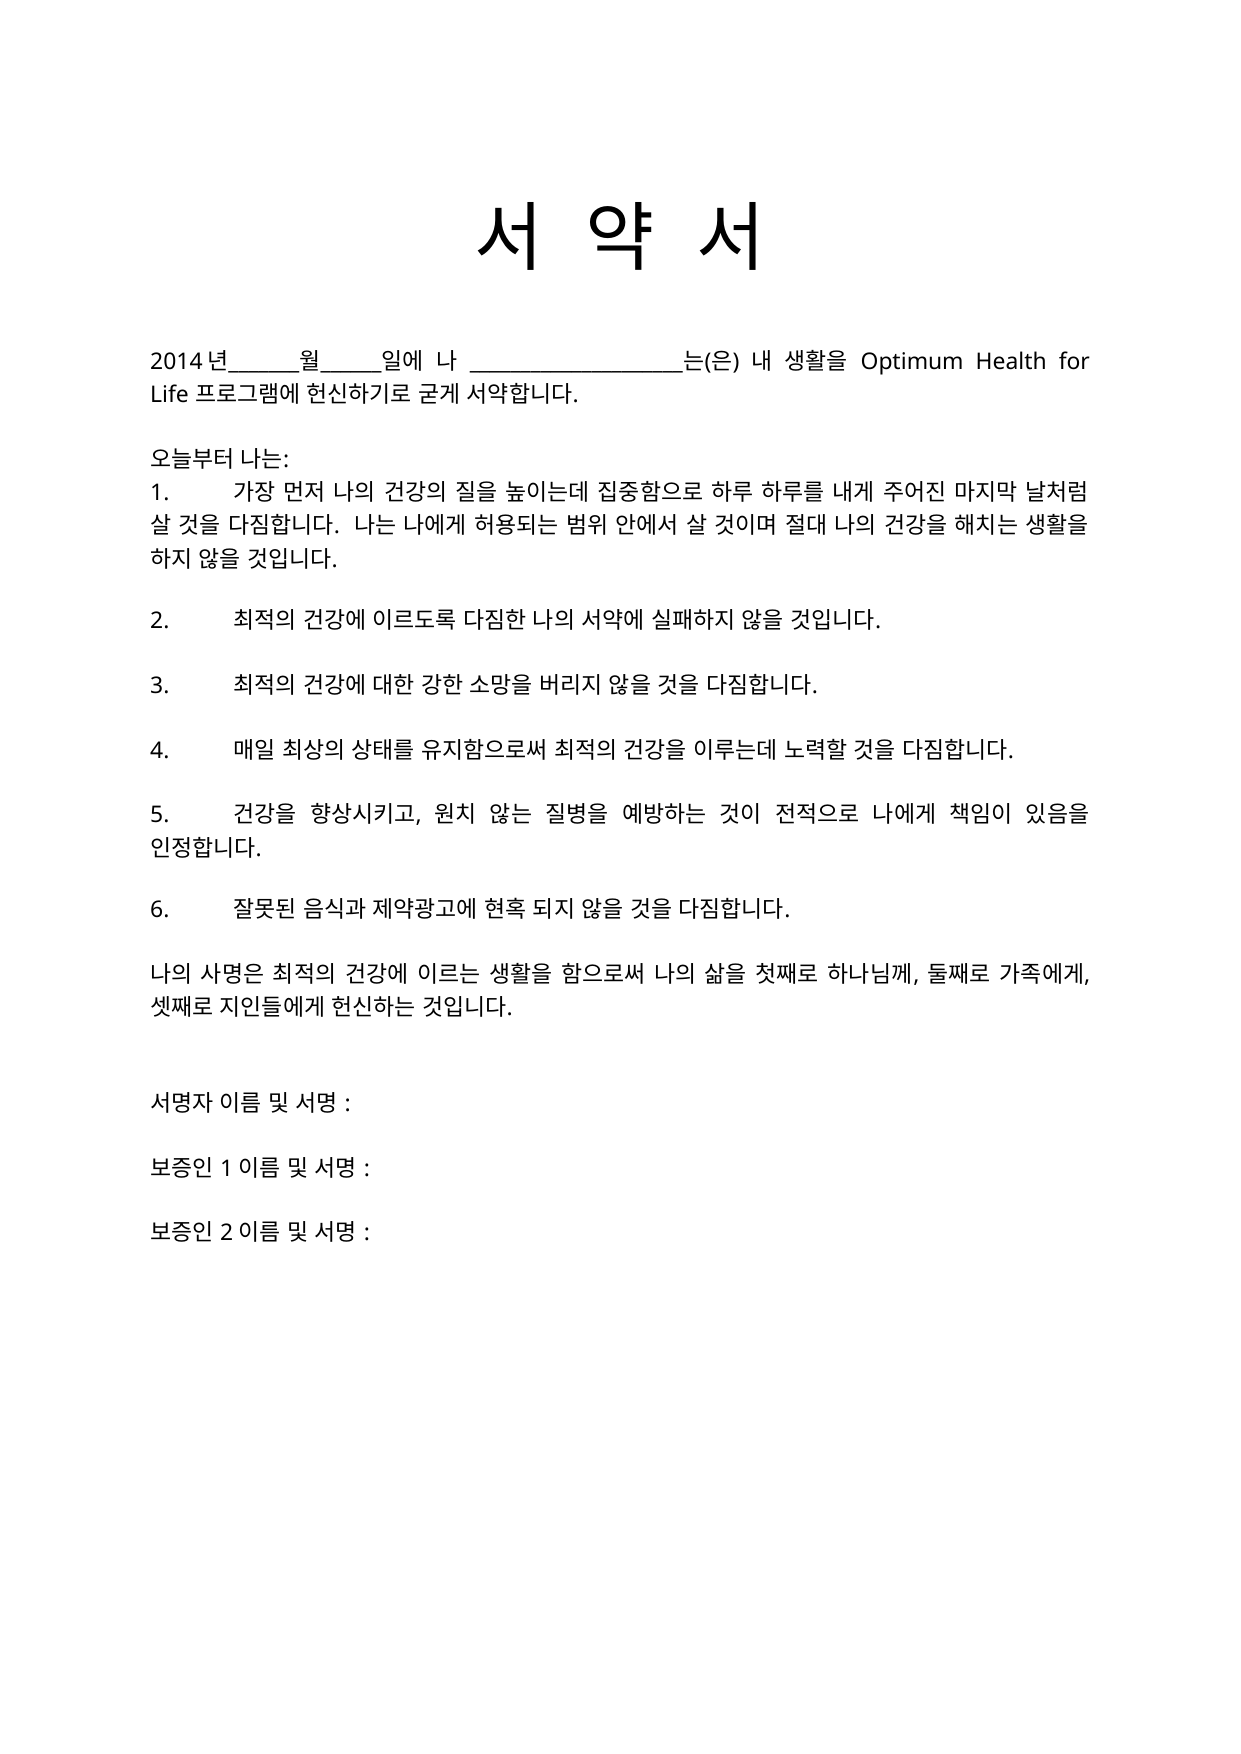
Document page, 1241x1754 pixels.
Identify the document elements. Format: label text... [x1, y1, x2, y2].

text 나의 사명은 최적의 건강에 이르는 생활을 함으로써 나의 삶을 첫째로 하나님께, 둘째로 가족에게, 셋째로 지인들에게 헌신하는 것입니다. [150, 956, 1090, 1022]
text 서 약 서 [150, 177, 1090, 286]
text 4. 매일 최상의 상태를 유지함으로써 최적의 건강을 이루는데 노력할 것을 다짐합니다. [150, 700, 1090, 765]
text 오늘부터 나는: [150, 441, 1090, 474]
text 3. 최적의 건강에 대한 강한 소망을 버리지 않을 것을 다짐합니다. [150, 636, 1090, 700]
text 5. 건강을 향상시키고, 원치 않는 질병을 예방하는 것이 전적으로 나에게 책임이 있음을 인정합니다. [150, 765, 1090, 891]
text 6. 잘못된 음식과 제약광고에 현혹 되지 않을 것을 다짐합니다. [150, 891, 1090, 924]
text 2. 최적의 건강에 이르도록 다짐한 나의 서약에 실패하지 않을 것입니다. [150, 602, 1090, 636]
text 보증인 2 이름 및 서명 : [150, 1214, 1090, 1247]
text 1. 가장 먼저 나의 건강의 질을 높이는데 집중함으로 하루 하루를 내게 주어진 마지막 날처럼 살 것을 다짐합니다. 나는 나에게 허용되는 범위 안에서 살 것이며 절대 나의 건강을 해치는 생활을 하지 않을 것입니다. [150, 474, 1090, 602]
text 보증인 1 이름 및 서명 : [150, 1149, 1090, 1183]
text 2014년_______월______일에 나 _____________________는(은) 내 생활을 Optimum Health for Life 프로그램에 헌신하기로 굳게 서약합니다. [150, 343, 1090, 409]
text 서명자 이름 및 서명 : [150, 1085, 1090, 1118]
